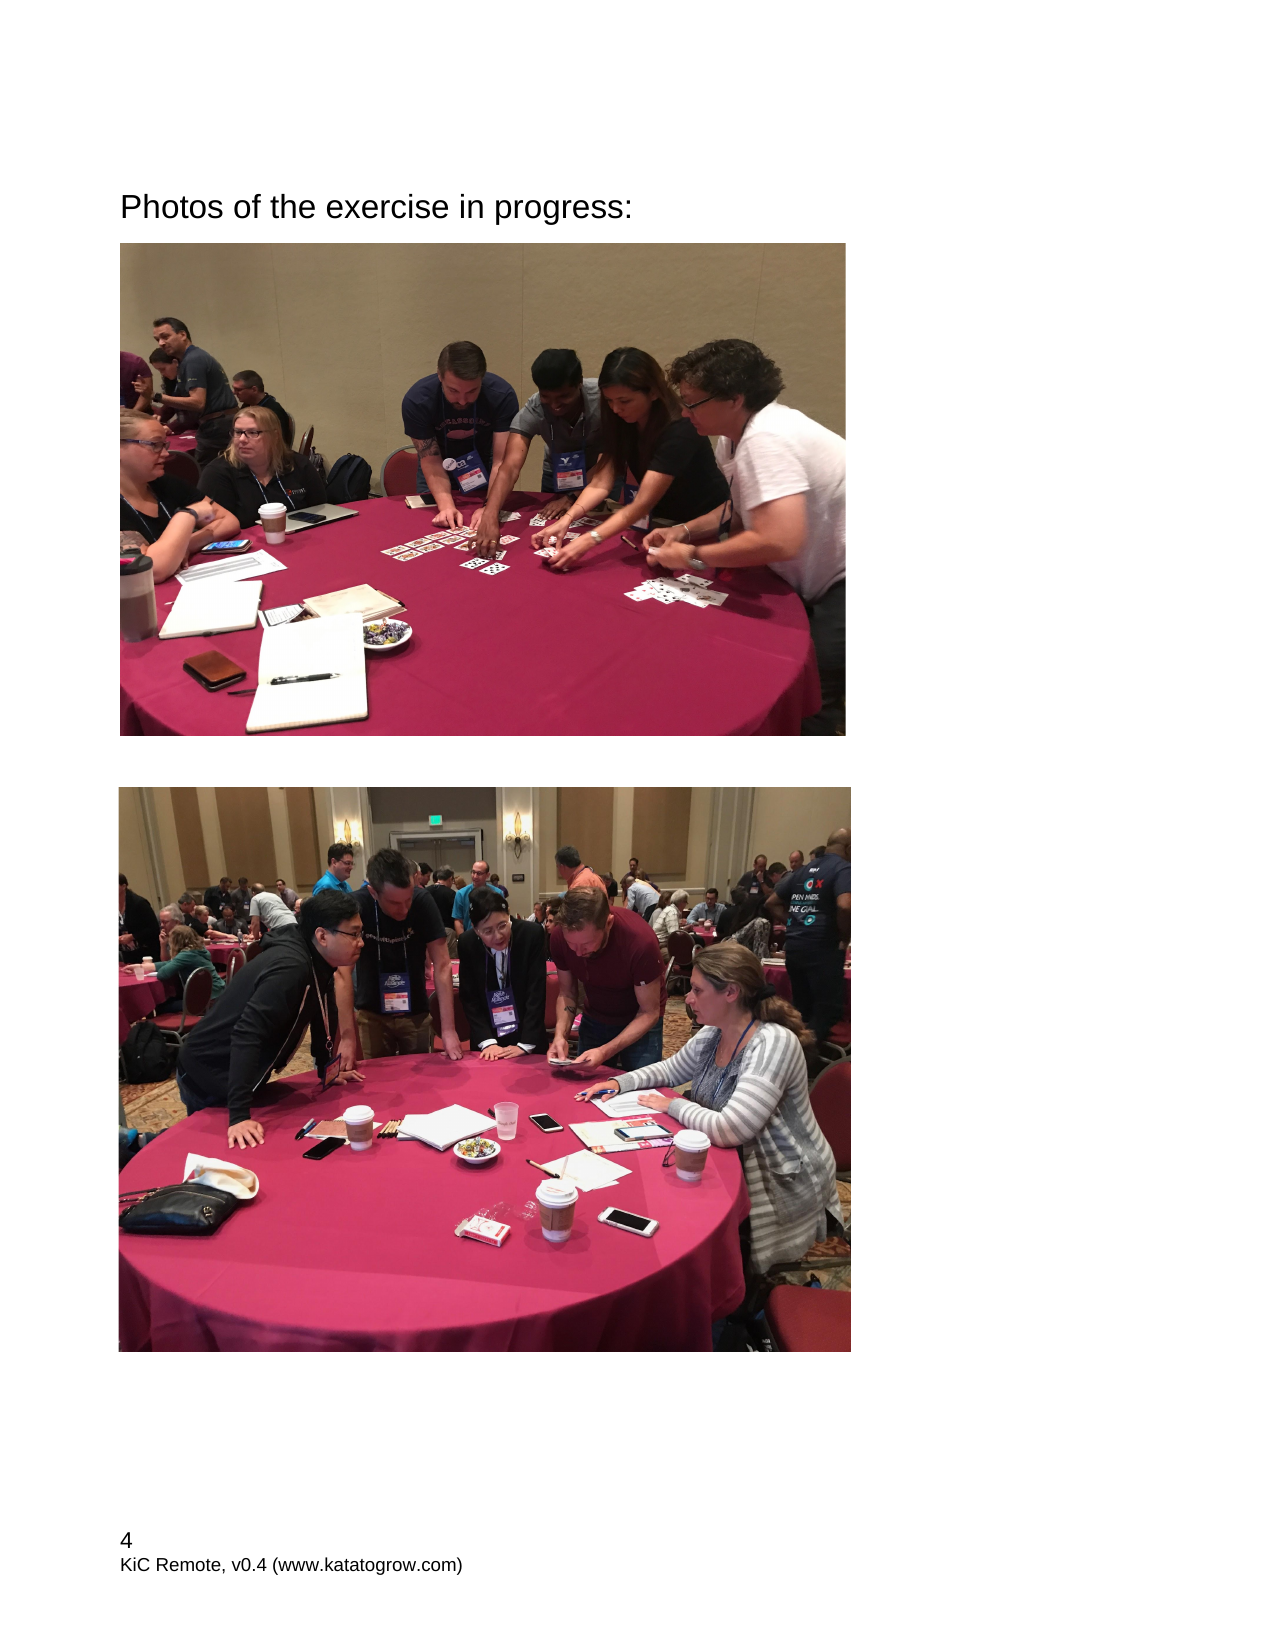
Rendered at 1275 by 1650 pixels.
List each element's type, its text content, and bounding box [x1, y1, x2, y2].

picture [120, 243, 846, 736]
subtitle Photos of the exercise in progress: [120, 187, 1125, 225]
picture [118, 787, 851, 1352]
